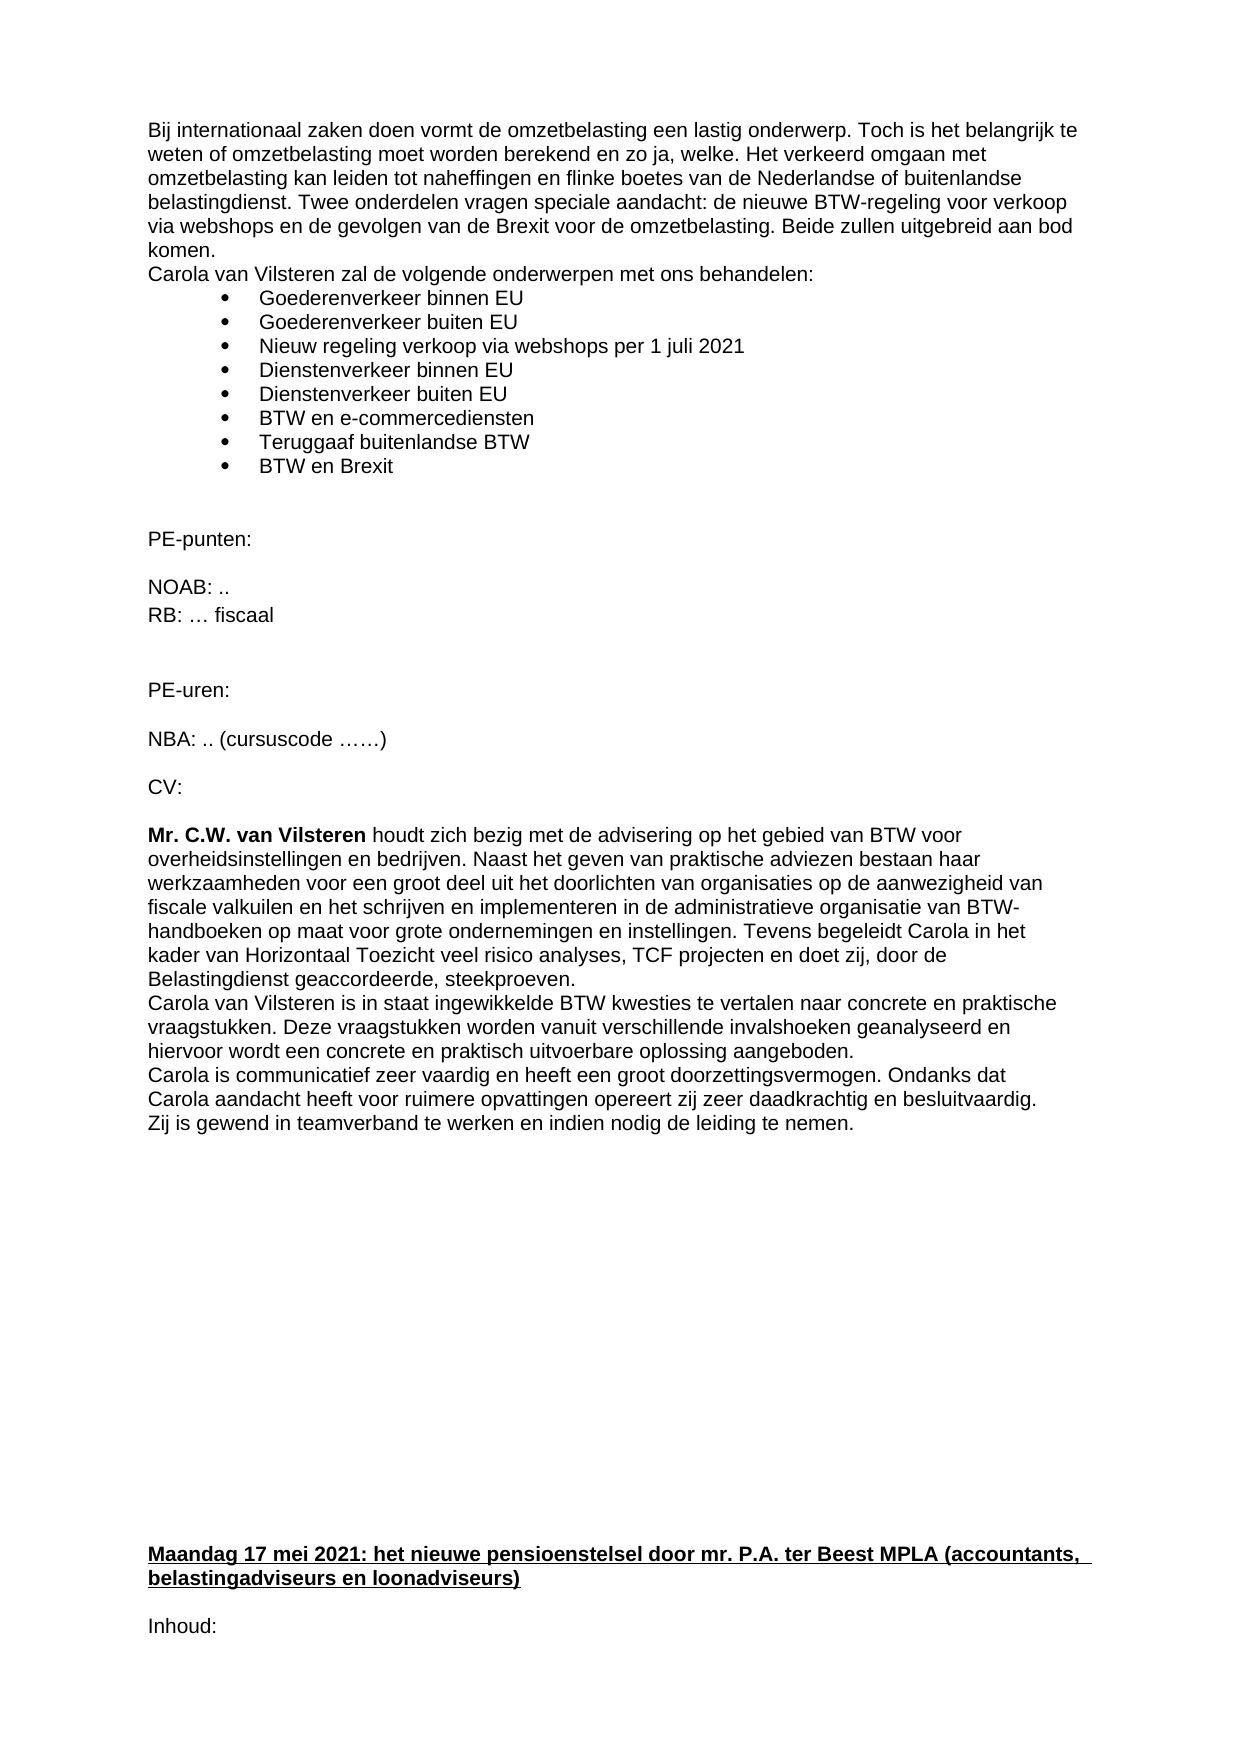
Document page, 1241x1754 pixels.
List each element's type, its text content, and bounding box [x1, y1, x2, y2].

text fiscale valkuilen en het schrijven en implementeren in de administratieve organisatie van BTW-handboeken op maat voor grote ondernemingen en instellingen. Tevens begeleidt Carola in het [148, 895, 1092, 943]
text PE-uren: [148, 678, 1092, 702]
list Nieuw regeling verkoop via webshops per 1 juli 2021 [221, 334, 1092, 358]
text overheidsinstellingen en bedrijven. Naast het geven van praktische adviezen bestaan haar [148, 847, 1092, 871]
text CV: [148, 775, 1092, 799]
text PE-punten: [148, 527, 1092, 551]
text Inhoud: [148, 1614, 1092, 1638]
text Maandag 17 mei 2021: het nieuwe pensioenstelsel door mr. P.A. ter Beest MPLA (accountants, belastingadviseurs en loonadviseurs) [148, 1564, 1092, 1590]
list Dienstenverkeer binnen EU [221, 358, 1092, 382]
text RB: … fiscaal [148, 602, 1092, 626]
text Carola aandacht heeft voor ruimere opvattingen opereert zij zeer daadkrachtig en besluitvaardig. [148, 1086, 1092, 1110]
list Dienstenverkeer buiten EU [221, 382, 1092, 406]
list BTW en Brexit [221, 454, 1092, 478]
text Mr. C.W. van Vilsteren houdt zich bezig met de advisering op het gebied van BTW voor [148, 823, 1092, 847]
text werkzaamheden voor een groot deel uit het doorlichten van organisaties op de aanwezigheid van [148, 871, 1092, 895]
list Goederenverkeer buiten EU [221, 310, 1092, 334]
text vraagstukken. Deze vraagstukken worden vanuit verschillende invalshoeken geanalyseerd en [148, 1014, 1092, 1038]
text Carola van Vilsteren is in staat ingewikkelde BTW kwesties te vertalen naar concrete en praktische [148, 991, 1092, 1014]
text NOAB: .. [148, 575, 1092, 599]
text kader van Horizontaal Toezicht veel risico analyses, TCF projecten en doet zij, door de [148, 943, 1092, 967]
text Zij is gewend in teamverband te werken en indien nodig de leiding te nemen. [148, 1110, 1092, 1134]
text NBA: .. (cursuscode ……) [148, 727, 1092, 751]
text Carola van Vilsteren zal de volgende onderwerpen met ons behandelen: [148, 262, 1092, 286]
text Belastingdienst geaccordeerde, steekproeven. [148, 967, 1092, 991]
text Carola is communicatief zeer vaardig en heeft een groot doorzettingsvermogen. Ondanks dat [148, 1062, 1092, 1086]
text Maandag 17 mei 2021: het nieuwe pensioenstelsel door mr. P.A. ter Beest MPLA (accountants, belastingadviseurs en loonadviseurs) [148, 1542, 1092, 1563]
text hiervoor wordt een concrete en praktisch uitvoerbare oplossing aangeboden. [148, 1038, 1092, 1062]
list Teruggaaf buitenlandse BTW [221, 430, 1092, 454]
list Goederenverkeer binnen EU [221, 286, 1092, 310]
list BTW en e-commercediensten [221, 406, 1092, 430]
text Bij internationaal zaken doen vormt de omzetbelasting een lastig onderwerp. Toch is het belangrijk te weten of omzetbelasting moet worden berekend en zo ja, welke. Het verkeerd omgaan met omzetbelasting kan leiden tot naheffingen en flinke boetes van de Nederlandse of buitenlandse belastingdienst. Twee onderdelen vragen speciale aandacht: de nieuwe BTW-regeling voor verkoop via webshops en de gevolgen van de Brexit voor de omzetbelasting. Beide zullen uitgebreid aan bod komen. [148, 118, 1092, 262]
